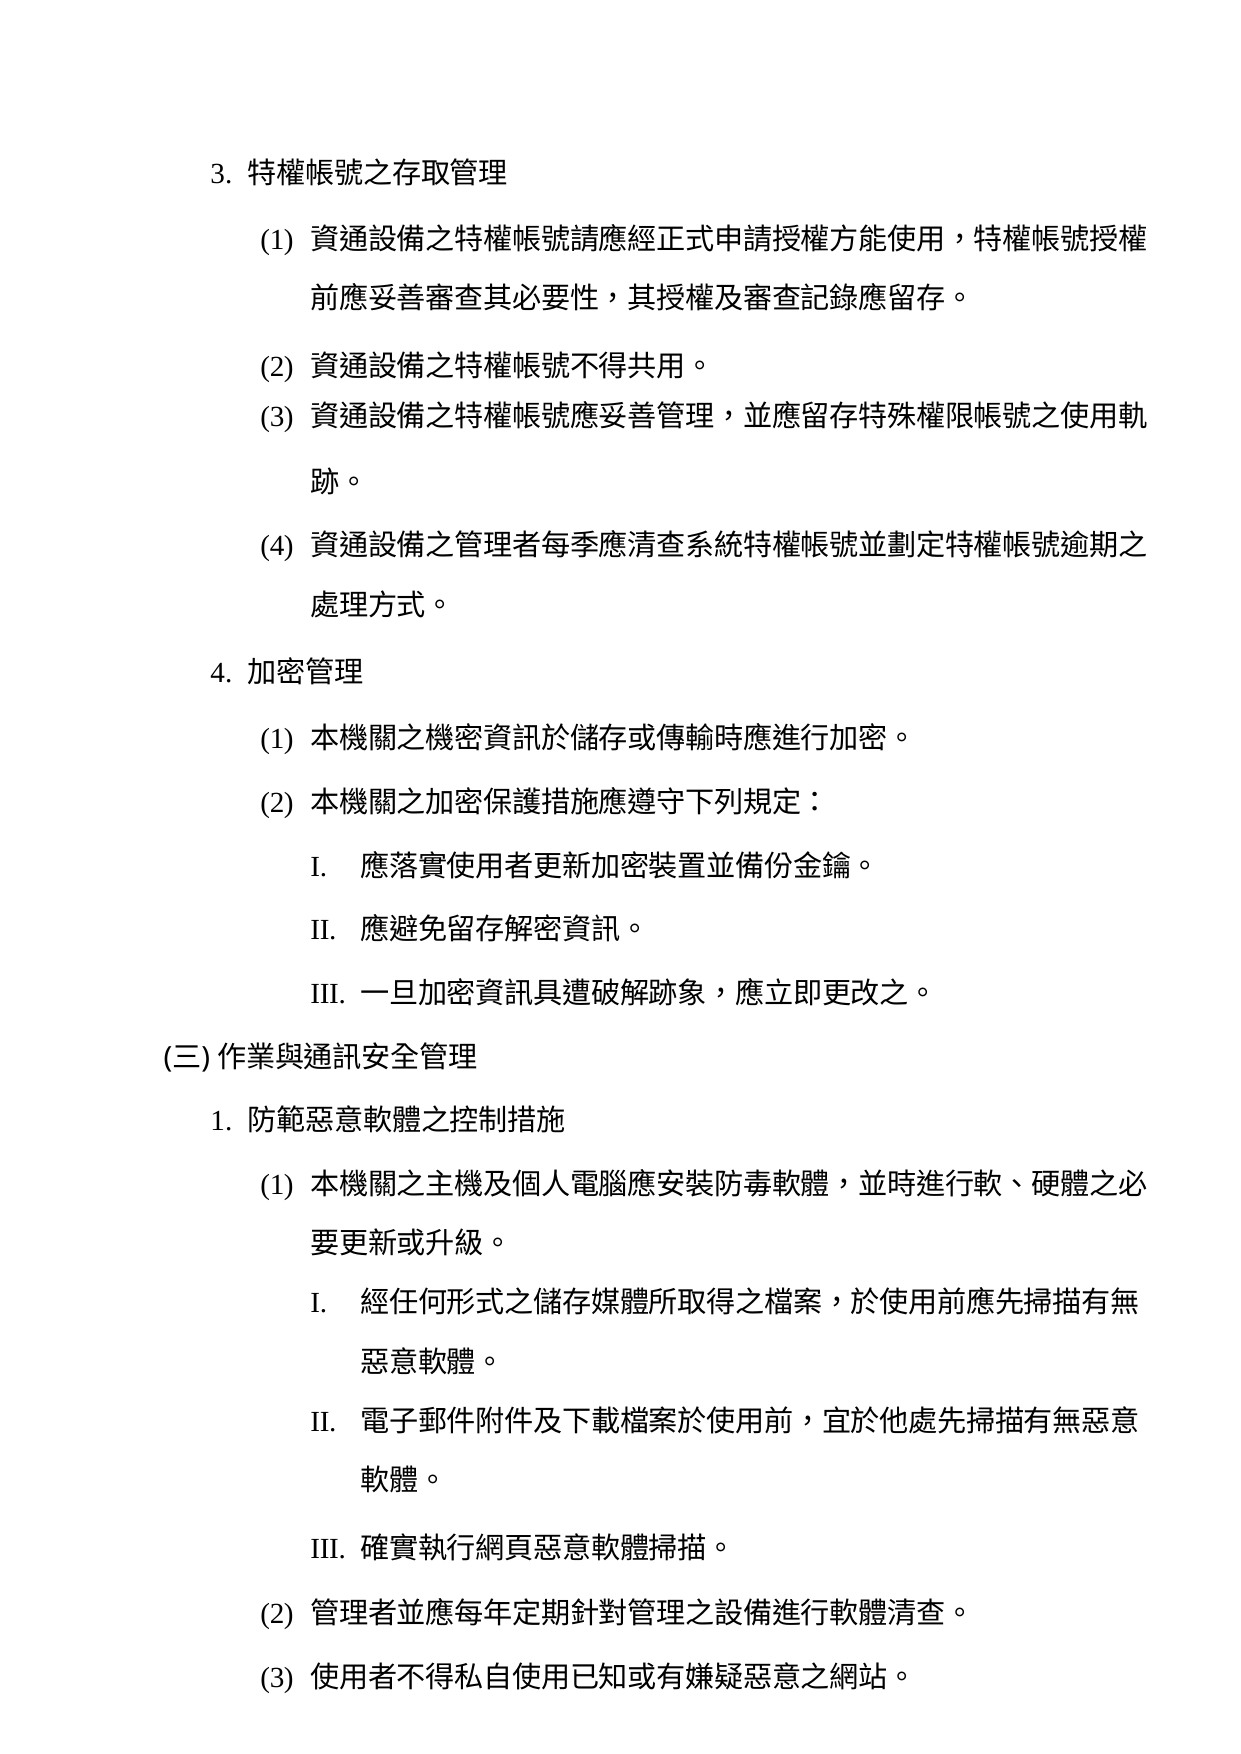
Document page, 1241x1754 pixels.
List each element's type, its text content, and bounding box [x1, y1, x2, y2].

list 應落實使用者更新加密裝置並備份金鑰。 [310, 842, 1240, 884]
list 經任何形式之儲存媒體所取得之檔案，於使用前應先掃描有無惡意軟體。 [310, 1279, 1148, 1380]
list 應避免留存解密資訊。 [310, 906, 1240, 948]
list 使用者不得私自使用已知或有嫌疑惡意之網站。 [260, 1653, 1240, 1696]
list 本機關之加密保護措施應遵守下列規定： [260, 779, 1240, 821]
text (三) 作業與通訊安全管理 [163, 1033, 1240, 1076]
list 資通設備之特權帳號不得共用。 [260, 334, 1240, 387]
list 資通設備之特權帳號應妥善管理，並應留存特殊權限帳號之使用軌 [260, 387, 1240, 437]
list 資通設備之管理者每季應清查系統特權帳號並劃定特權帳號逾期之處理方式。 [260, 522, 1156, 623]
text 跡。 [310, 458, 1240, 501]
list 加密管理 [210, 640, 1240, 694]
list 管理者並應每年定期針對管理之設備進行軟體清查。 [260, 1590, 1240, 1632]
list 特權帳號之存取管理 [210, 141, 1240, 194]
list 本機關之機密資訊於儲存或傳輸時應進行加密。 [260, 715, 1240, 757]
list 本機關之主機及個人電腦應安裝防毒軟體，並時進行軟、硬體之必要更新或升級。 [260, 1161, 1156, 1262]
list 資通設備之特權帳號請應經正式申請授權方能使用，特權帳號授權前應妥善審查其必要性，其授權及審查記錄應留存。 [260, 215, 1156, 317]
list 一旦加密資訊具遭破解跡象，應立即更改之。 [310, 969, 1240, 1012]
list 確實執行網頁惡意軟體掃描。 [310, 1516, 1240, 1569]
list 防範惡意軟體之控制措施 [210, 1097, 1240, 1139]
list 電子郵件附件及下載檔案於使用前，宜於他處先掃描有無惡意軟體。 [310, 1397, 1148, 1499]
